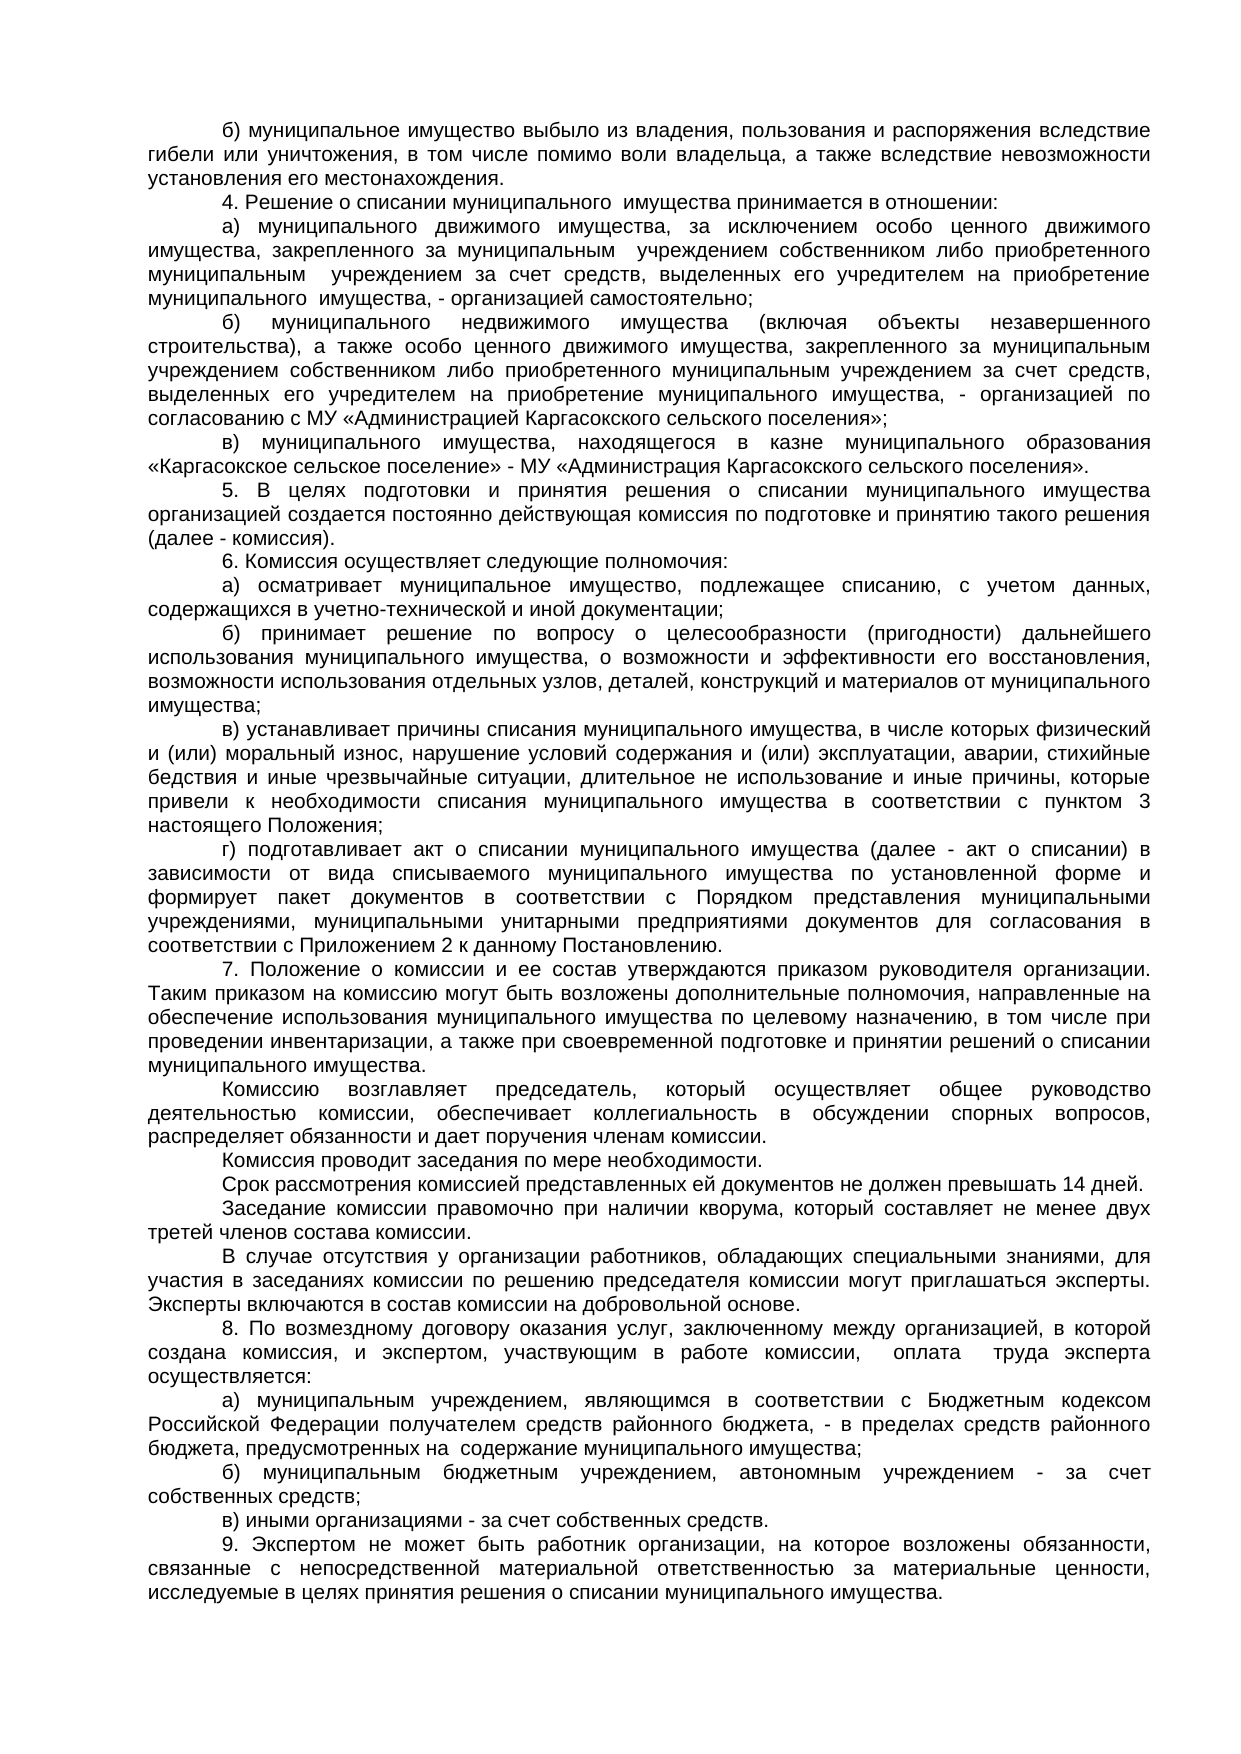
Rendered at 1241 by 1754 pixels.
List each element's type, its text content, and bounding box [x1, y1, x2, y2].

text а) осматривает муниципальное имущество, подлежащее списанию, с учетом данных, содержащихся в учетно-технической и иной документации; [148, 573, 1152, 621]
text а) муниципальным учреждением, являющимся в соответствии с Бюджетным кодексом Российской Федерации получателем средств районного бюджета, - в пределах средств районного бюджета, предусмотренных на содержание муниципального имущества; [148, 1388, 1152, 1460]
text б) муниципальным бюджетным учреждением, автономным учреждением - за счет собственных средств; [148, 1460, 1152, 1508]
text г) подготавливает акт о списании муниципального имущества (далее - акт о списании) в зависимости от вида списываемого муниципального имущества по установленной форме и формирует пакет документов в соответствии с Порядком представления муниципальными учреждениями, муниципальными унитарными предприятиями документов для согласования в соответствии с Приложением 2 к данному Постановлению. [148, 837, 1152, 957]
text в) устанавливает причины списания муниципального имущества, в числе которых физический и (или) моральный износ, нарушение условий содержания и (или) эксплуатации, аварии, стихийные бедствия и иные чрезвычайные ситуации, длительное не использование и иные причины, которые привели к необходимости списания муниципального имущества в соответствии с пунктом 3 настоящего Положения; [148, 717, 1152, 837]
text в) иными организациями - за счет собственных средств. [148, 1508, 1152, 1532]
text В случае отсутствия у организации работников, обладающих специальными знаниями, для участия в заседаниях комиссии по решению председателя комиссии могут приглашаться эксперты. Эксперты включаются в состав комиссии на добровольной основе. [148, 1244, 1152, 1316]
text 6. Комиссия осуществляет следующие полномочия: [148, 549, 1152, 573]
text б) муниципального недвижимого имущества (включая объекты незавершенного строительства), а также особо ценного движимого имущества, закрепленного за муниципальным учреждением собственником либо приобретенного муниципальным учреждением за счет средств, выделенных его учредителем на приобретение муниципального имущества, - организацией по согласованию с МУ «Администрацией Каргасокского сельского поселения»; [148, 310, 1152, 429]
text 9. Экспертом не может быть работник организации, на которое возложены обязанности, связанные с непосредственной материальной ответственностью за материальные ценности, исследуемые в целях принятия решения о списании муниципального имущества. [148, 1532, 1152, 1603]
text б) муниципальное имущество выбыло из владения, пользования и распоряжения вследствие гибели или уничтожения, в том числе помимо воли владельца, а также вследствие невозможности установления его местонахождения. [148, 118, 1152, 190]
text Срок рассмотрения комиссией представленных ей документов не должен превышать 14 дней. [148, 1172, 1152, 1196]
text 5. В целях подготовки и принятия решения о списании муниципального имущества организацией создается постоянно действующая комиссия по подготовке и принятию такого решения (далее - комиссия). [148, 477, 1152, 549]
text Заседание комиссии правомочно при наличии кворума, который составляет не менее двух третей членов состава комиссии. [148, 1196, 1152, 1244]
text а) муниципального движимого имущества, за исключением особо ценного движимого имущества, закрепленного за муниципальным учреждением собственником либо приобретенного муниципальным учреждением за счет средств, выделенных его учредителем на приобретение муниципального имущества, - организацией самостоятельно; [148, 214, 1152, 310]
text б) принимает решение по вопросу о целесообразности (пригодности) дальнейшего использования муниципального имущества, о возможности и эффективности его восстановления, возможности использования отдельных узлов, деталей, конструкций и материалов от муниципального имущества; [148, 621, 1152, 717]
text Комиссия проводит заседания по мере необходимости. [148, 1148, 1152, 1172]
text 4. Решение о списании муниципального имущества принимается в отношении: [148, 190, 1152, 214]
text в) муниципального имущества, находящегося в казне муниципального образования «Каргасокское сельское поселение» - МУ «Администрация Каргасокского сельского поселения». [148, 429, 1152, 477]
text 7. Положение о комиссии и ее состав утверждаются приказом руководителя организации. Таким приказом на комиссию могут быть возложены дополнительные полномочия, направленные на обеспечение использования муниципального имущества по целевому назначению, в том числе при проведении инвентаризации, а также при своевременной подготовке и принятии решений о списании муниципального имущества. [148, 957, 1152, 1076]
text 8. По возмездному договору оказания услуг, заключенному между организацией, в которой создана комиссия, и экспертом, участвующим в работе комиссии, оплата труда эксперта осуществляется: [148, 1316, 1152, 1388]
text Комиссию возглавляет председатель, который осуществляет общее руководство деятельностью комиссии, обеспечивает коллегиальность в обсуждении спорных вопросов, распределяет обязанности и дает поручения членам комиссии. [148, 1076, 1152, 1148]
